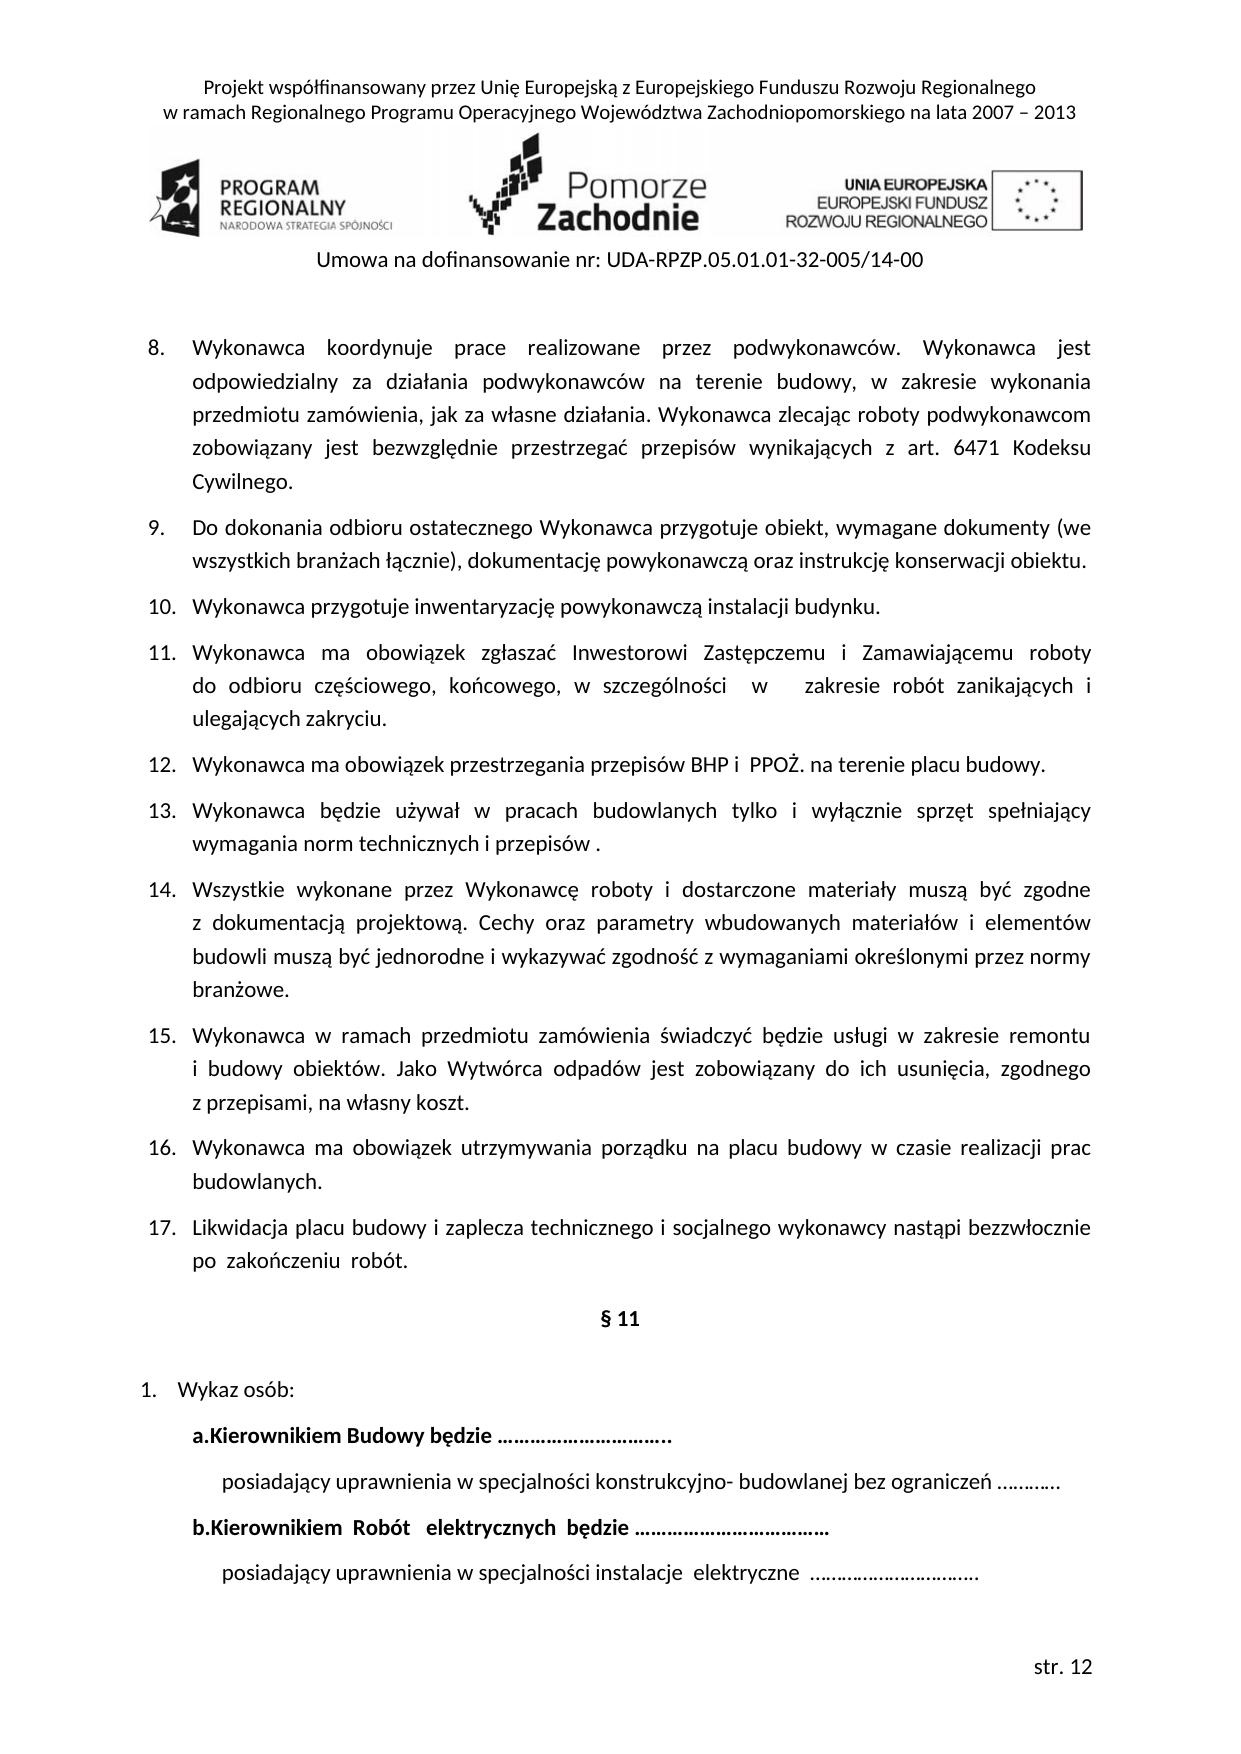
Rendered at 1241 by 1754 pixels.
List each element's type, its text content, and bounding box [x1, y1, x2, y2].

list Wszystkie wykonane przez Wykonawcę roboty i dostarczone materiały muszą być zgodne z dokumentacją projektową. Cechy oraz parametry wbudowanych materiałów i elementów budowli muszą być jednorodne i wykazywać zgodność z wymaganiami określonymi przez normy branżowe. [148, 871, 1092, 1004]
list Wykonawca koordynuje prace realizowane przez podwykonawców. Wykonawca jest odpowiedzialny za działania podwykonawców na terenie budowy, w zakresie wykonania przedmiotu zamówienia, jak za własne działania. Wykonawca zlecając roboty podwykonawcom zobowiązany jest bezwzględnie przestrzegać przepisów wynikających z art. 6471 Kodeksu Cywilnego. [148, 329, 1092, 496]
list Likwidacja placu budowy i zaplecza technicznego i socjalnego wykonawcy nastąpi bezzwłocznie po zakończeniu robót. [148, 1208, 1092, 1275]
list Wykaz osób: [140, 1371, 1092, 1404]
text posiadający uprawnienia w specjalności konstrukcyjno- budowlanej bez ograniczeń ………… [222, 1462, 1092, 1496]
list Wykonawca ma obowiązek zgłaszać Inwestorowi Zastępczemu i Zamawiającemu roboty do odbioru częściowego, końcowego, w szczególności w zakresie robót zanikających i ulegających zakryciu. [148, 633, 1092, 733]
list Wykonawca ma obowiązek przestrzegania przepisów BHP i PPOŻ. na terenie placu budowy. [148, 746, 1092, 779]
list Kierownikiem Budowy będzie ………………………….. [192, 1417, 1092, 1450]
list Kierownikiem Robót elektrycznych będzie ……………………………… [192, 1508, 1092, 1542]
list Do dokonania odbioru ostatecznego Wykonawca przygotuje obiekt, wymagane dokumenty (we wszystkich branżach łącznie), dokumentację powykonawczą oraz instrukcję konserwacji obiektu. [148, 508, 1092, 575]
list Wykonawca będzie używał w pracach budowlanych tylko i wyłącznie sprzęt spełniający wymagania norm technicznych i przepisów . [148, 792, 1092, 858]
list Wykonawca w ramach przedmiotu zamówienia świadczyć będzie usługi w zakresie remontu i budowy obiektów. Jako Wytwórca odpadów jest zobowiązany do ich usunięcia, zgodnego z przepisami, na własny koszt. [148, 1017, 1092, 1117]
list Wykonawca ma obowiązek utrzymywania porządku na placu budowy w czasie realizacji prac budowlanych. [148, 1129, 1092, 1196]
text posiadający uprawnienia w specjalności instalacje elektryczne ………………………….. [222, 1554, 1092, 1587]
text § 11 [148, 1300, 1092, 1333]
list Wykonawca przygotuje inwentaryzację powykonawczą instalacji budynku. [148, 587, 1092, 621]
